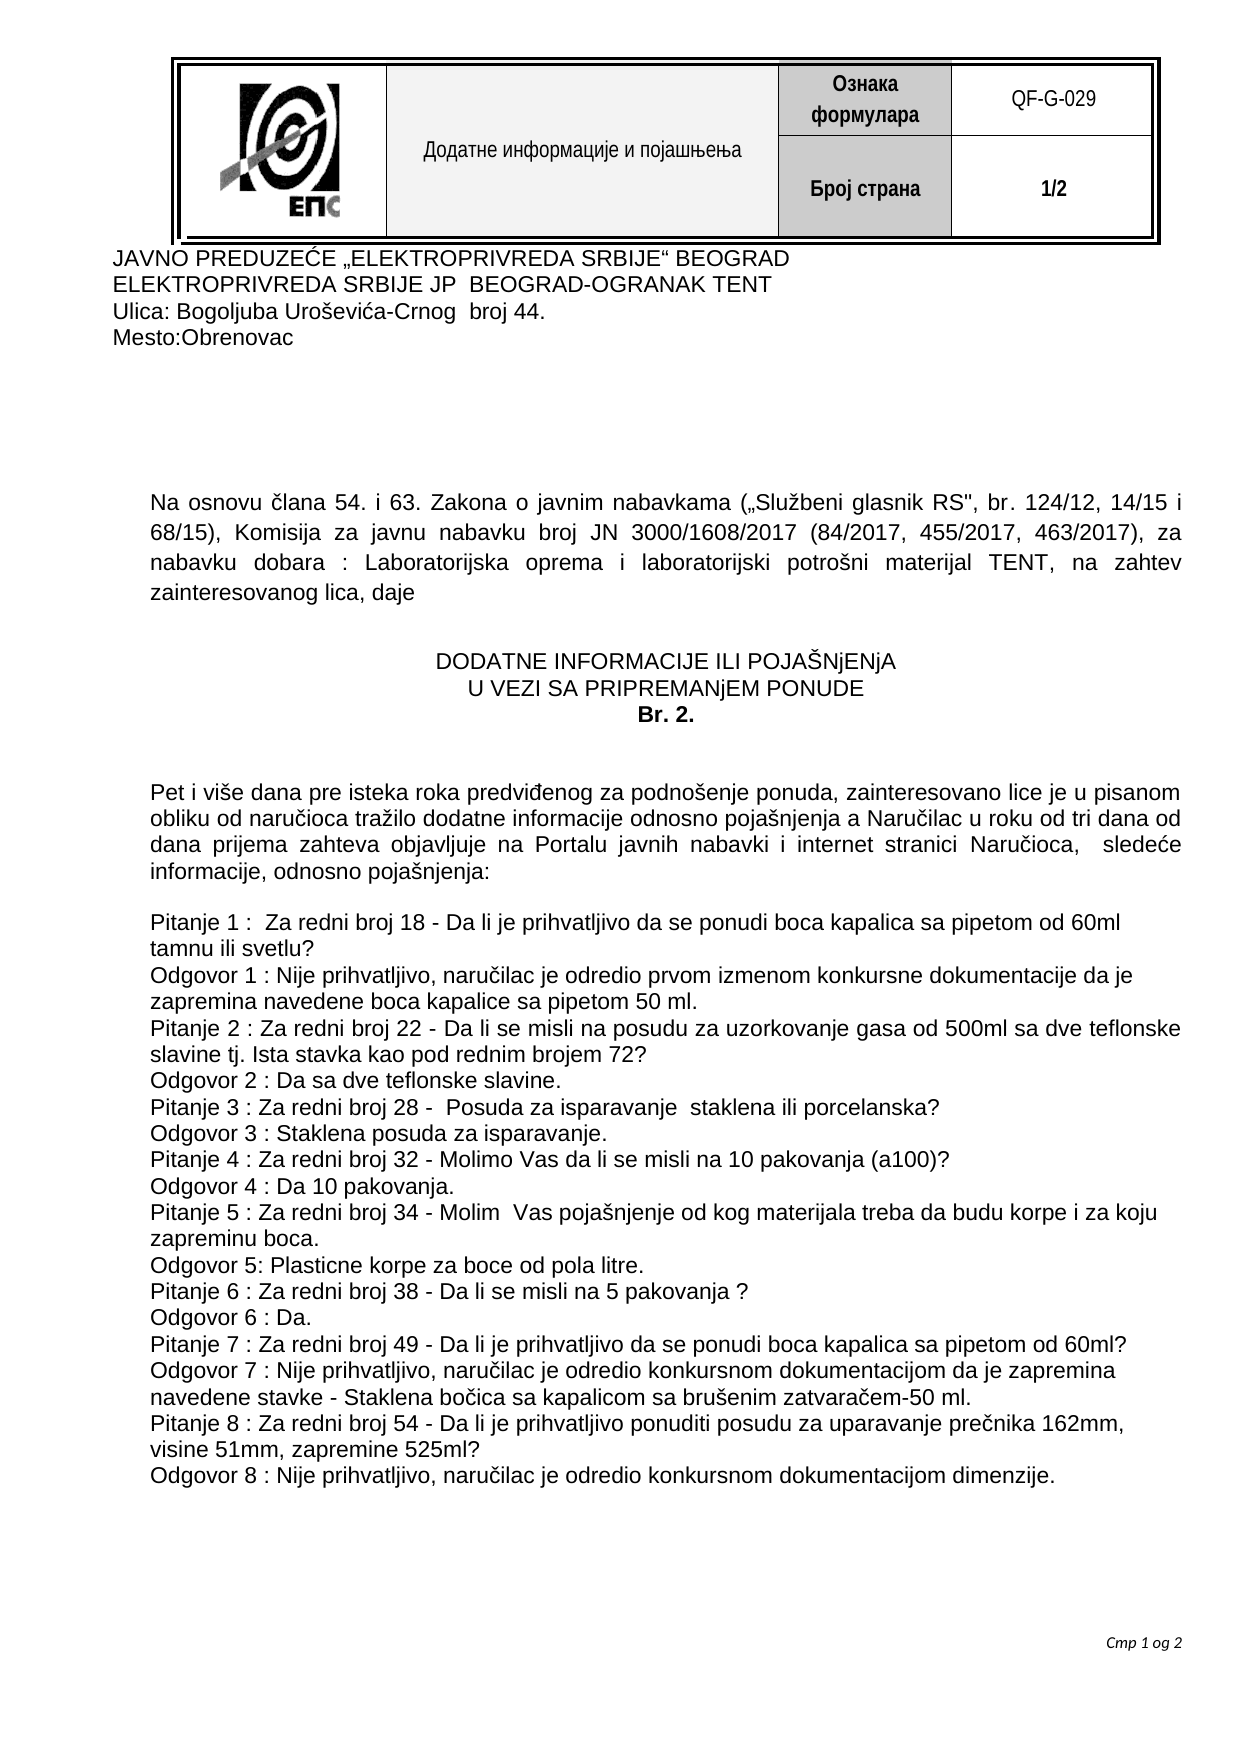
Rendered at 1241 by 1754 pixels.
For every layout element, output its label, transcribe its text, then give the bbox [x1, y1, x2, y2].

text DODATNE INFORMACIJE ILI POJAŠNjENjA [150, 648, 1182, 674]
text Pitanje 5 : Za redni broj 34 - Molim Vas pojašnjenje od kog materijala treba da budu korpe i za koju zapreminu boca. [150, 1199, 1182, 1252]
text Mesto:Obrenovac [112, 324, 1184, 350]
text Pitanje 4 : Za redni broj 32 - Molimo Vas da li se misli na 10 pakovanja (a100)? [150, 1146, 1182, 1173]
text Pitanje 2 : Za redni broj 22 - Da li se misli na posudu za uzorkovanje gasa od 500ml sa dve teflonske slavine tj. Ista stavka kao pod rednim brojem 72? [150, 1014, 1182, 1067]
text Br. 2. [150, 701, 1182, 727]
text Odgovor 8 : Nije prihvatljivo, naručilac je odredio konkursnom dokumentacijom dimenzije. [150, 1462, 1182, 1489]
text Odgovor 2 : Da sa dve teflonske slavine. [150, 1067, 1182, 1093]
text Pitanje 7 : Za redni broj 49 - Da li je prihvatljivo da se ponudi boca kapalica sa pipetom od 60ml? [150, 1331, 1182, 1357]
text Odgovor 6 : Da. [150, 1304, 1182, 1331]
text Odgovor 7 : Nije prihvatljivo, naručilac je odredio konkursnom dokumentacijom da je zapremina navedene stavke - Staklena bočica sa kapalicom sa brušenim zatvaračem-50 ml. [150, 1357, 1182, 1410]
text U VEZI SA PRIPREMANjEM PONUDE [150, 674, 1182, 701]
text Pitanje 8 : Za redni broj 54 - Da li je prihvatljivo ponuditi posudu za uparavanje prečnika 162mm, visine 51mm, zapremine 525ml? [150, 1410, 1182, 1462]
text Odgovor 1 : Nije prihvatljivo, naručilac je odredio prvom izmenom konkursne dokumentacije da je zapremina navedene boca kapalice sa pipetom 50 ml. [150, 962, 1182, 1014]
text Pitanje 3 : Za redni broj 28 - Posuda za isparavanje staklena ili porcelanska? [150, 1093, 1182, 1120]
text Odgovor 5: Plasticne korpe za boce od pola litre. [150, 1252, 1182, 1278]
text JAVNO PREDUZEĆE „ELEKTROPRIVREDA SRBIJE“ BEOGRAD [112, 207, 1184, 271]
text Na osnovu člana 54. i 63. Zakona o javnim nabavkama („Službeni glasnik RS", br. 124/12, 14/15 i 68/15), Komisija za javnu nabavku broj JN 3000/1608/2017 (84/2017, 455/2017, 463/2017), za nabavku dobara : Laboratorijska oprema i laboratorijski potrošni materijal TENT, na zahtev zainteresovanog lica, daje [150, 488, 1182, 606]
text Odgovor 4 : Da 10 pakovanja. [150, 1173, 1182, 1199]
text ELEKTROPRIVREDA SRBIJE JP BEOGRAD-OGRANAK TENT [112, 271, 1184, 298]
text Pitanje 1 : Za redni broj 18 - Da li je prihvatljivo da se ponudi boca kapalica sa pipetom od 60ml tamnu ili svetlu? [150, 909, 1182, 962]
text Pet i više dana pre isteka roka predviđenog za podnošenje ponuda, zainteresovano lice je u pisanom obliku od naručioca tražilo dodatne informacije odnosno pojašnjenja a Naručilac u roku od tri dana od dana prijema zahteva objavljuje na Portalu javnih nabavki i internet stranici Naručioca, sledeće informacije, odnosno pojašnjenja: [150, 779, 1182, 884]
text Ulica: Bogoljuba Uroševića-Crnog broj 44. [112, 298, 1182, 324]
text Pitanje 6 : Za redni broj 38 - Da li se misli na 5 pakovanja ? [150, 1278, 1182, 1304]
text Odgovor 3 : Staklena posuda za isparavanje. [150, 1120, 1182, 1146]
